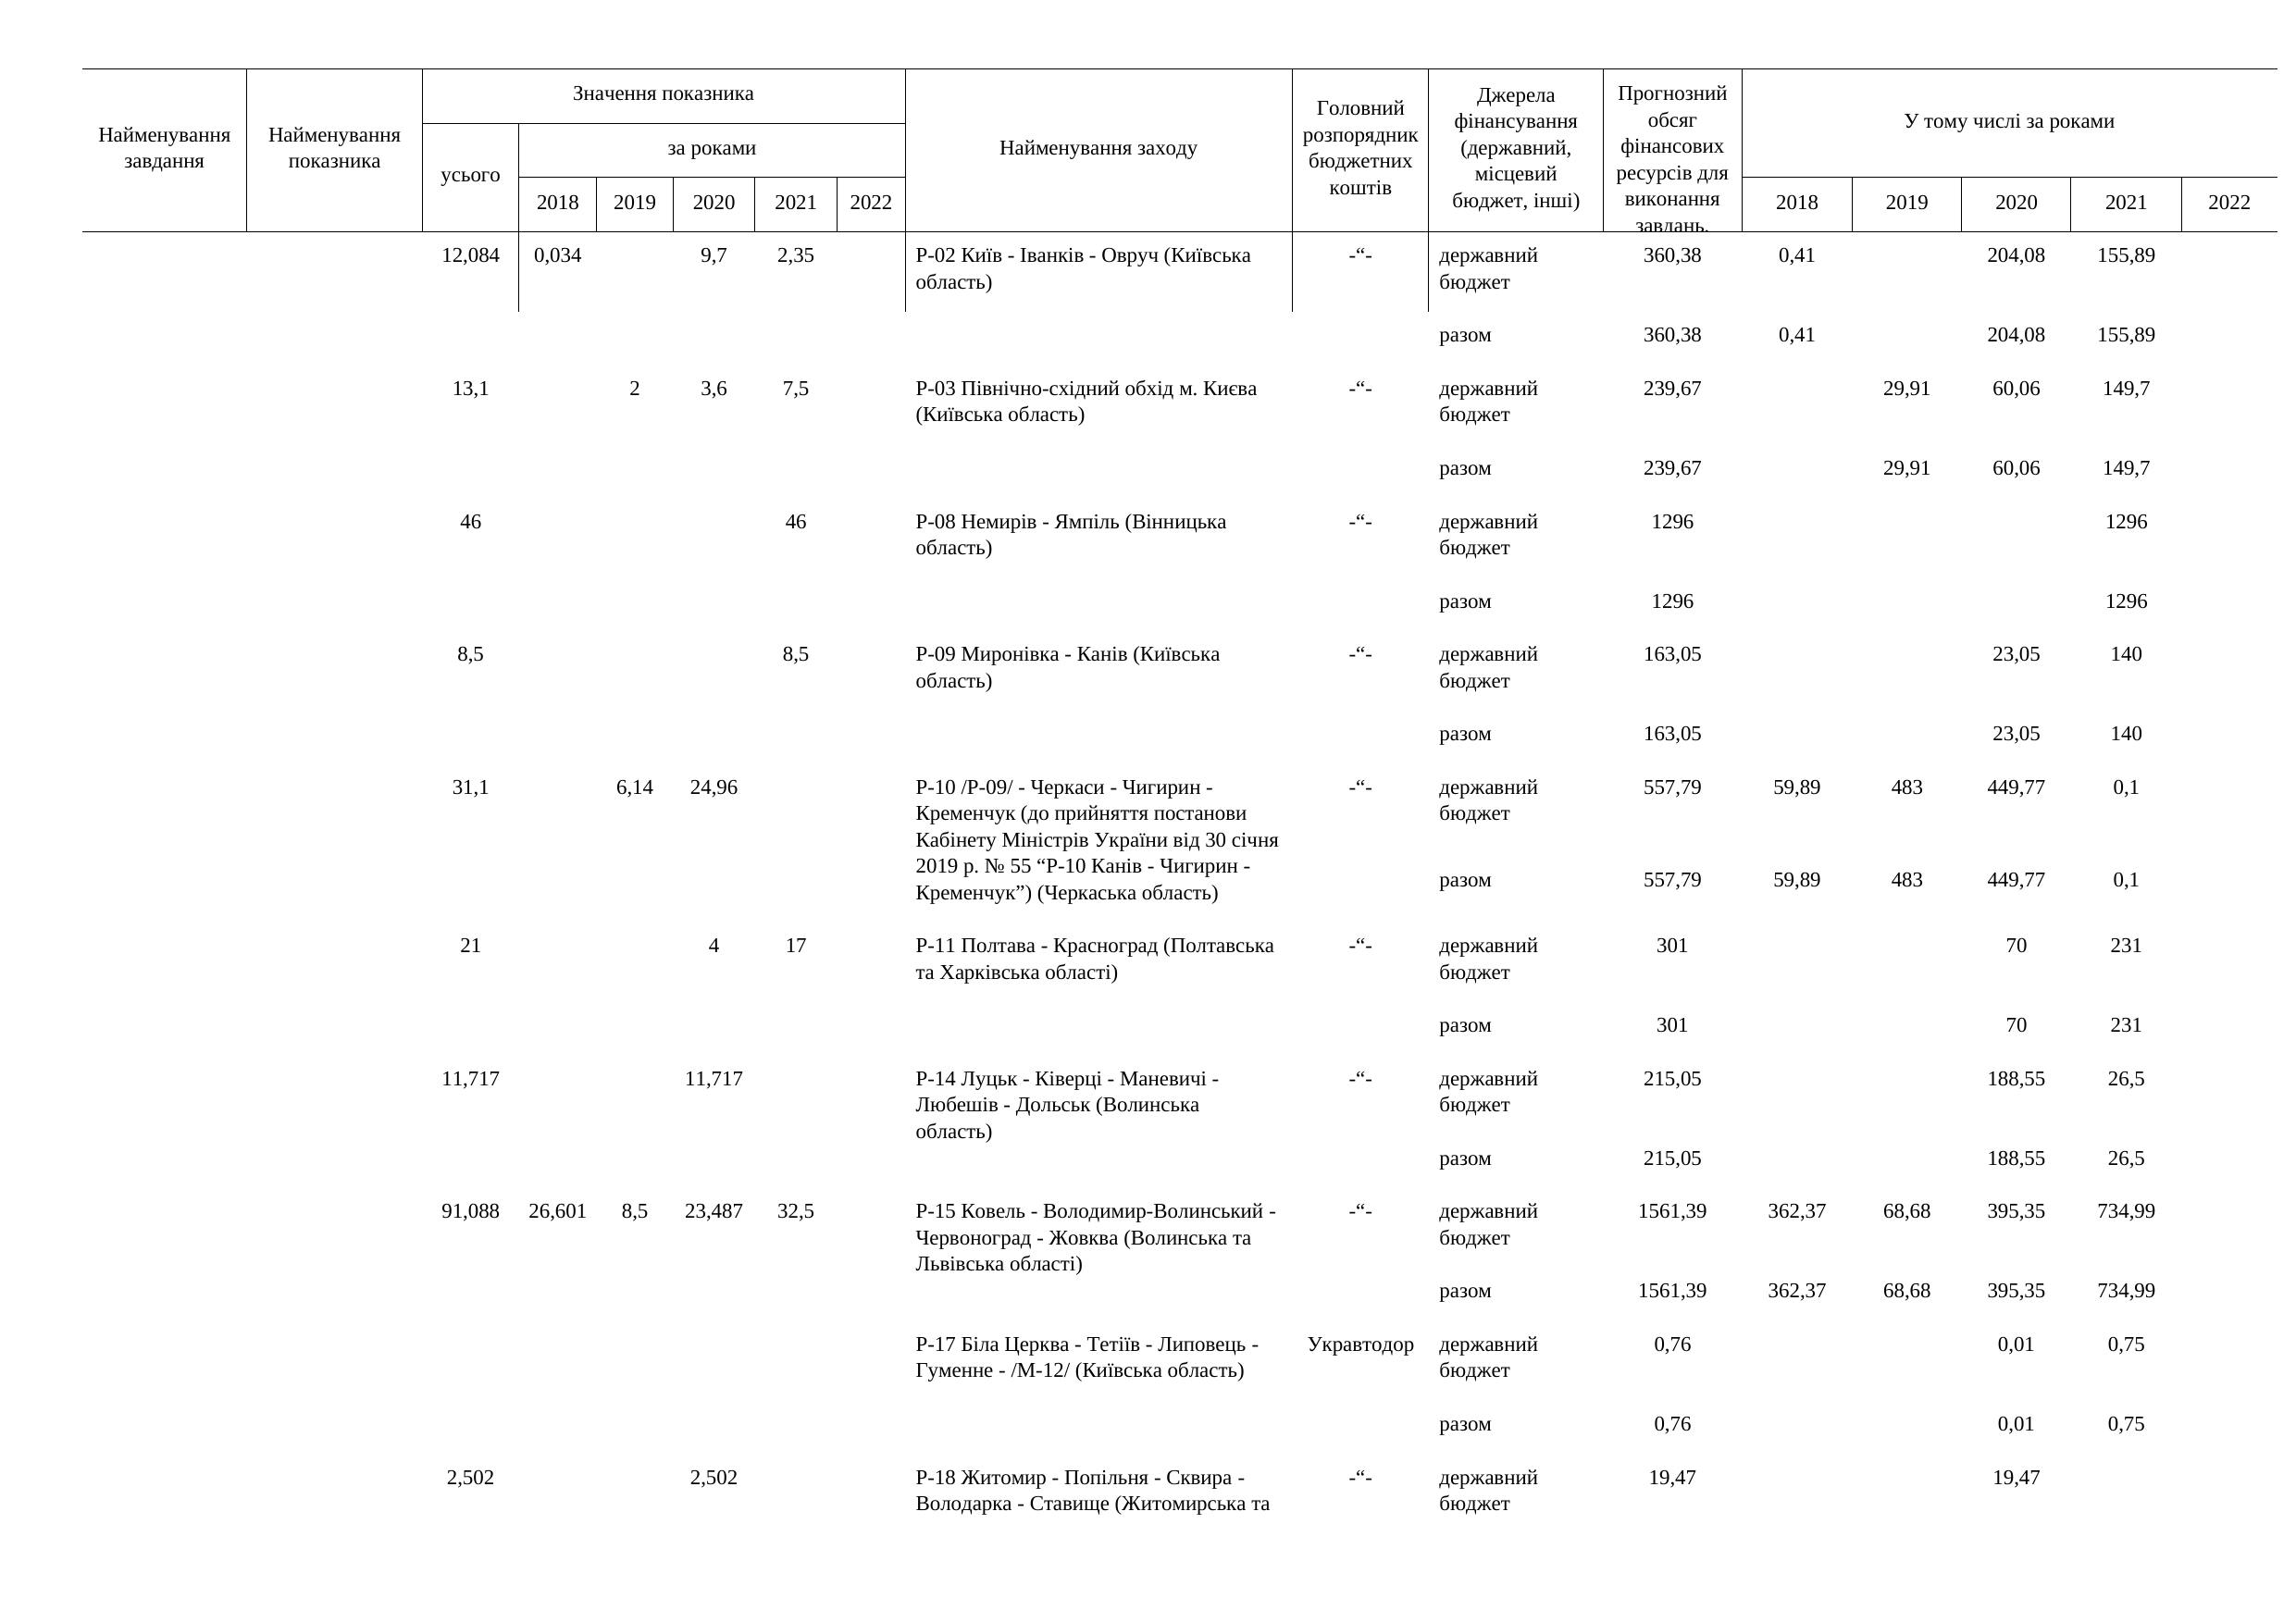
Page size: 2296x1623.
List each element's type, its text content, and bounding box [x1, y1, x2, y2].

table_header Найменування завдання [82, 69, 246, 231]
table_cell 2021 [2071, 178, 2181, 231]
table_cell 2021 [755, 178, 837, 231]
table_cell за роками [519, 124, 905, 177]
table_header Найменування заходу [906, 69, 1292, 231]
table_cell 2018 [1743, 178, 1852, 231]
table_cell 2022 [2182, 178, 2277, 231]
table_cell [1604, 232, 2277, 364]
table_cell 2022 [838, 178, 905, 231]
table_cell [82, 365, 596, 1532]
table_cell 2019 [1853, 178, 1961, 231]
table_cell 2020 [1962, 178, 2070, 231]
table_cell 2019 [597, 178, 673, 231]
table_header Прогнозний обсяг фінансових ресурсів для виконання завдань, млн. гривень [1604, 69, 1742, 231]
table_header Джерела фінансування (державний, місцевий бюджет, інші) [1429, 69, 1603, 231]
table_cell 2020 [674, 178, 754, 231]
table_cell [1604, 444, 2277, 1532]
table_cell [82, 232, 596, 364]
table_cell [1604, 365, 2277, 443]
table_cell 2018 [519, 178, 596, 231]
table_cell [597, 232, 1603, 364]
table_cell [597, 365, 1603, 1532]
table_header У тому числі за роками [1743, 69, 2277, 177]
table_header Найменування показника [247, 69, 422, 231]
table_cell усього [423, 124, 518, 231]
table_header Значення показника [423, 69, 905, 122]
table_header Головний розпорядник бюджетних коштів [1293, 69, 1428, 231]
